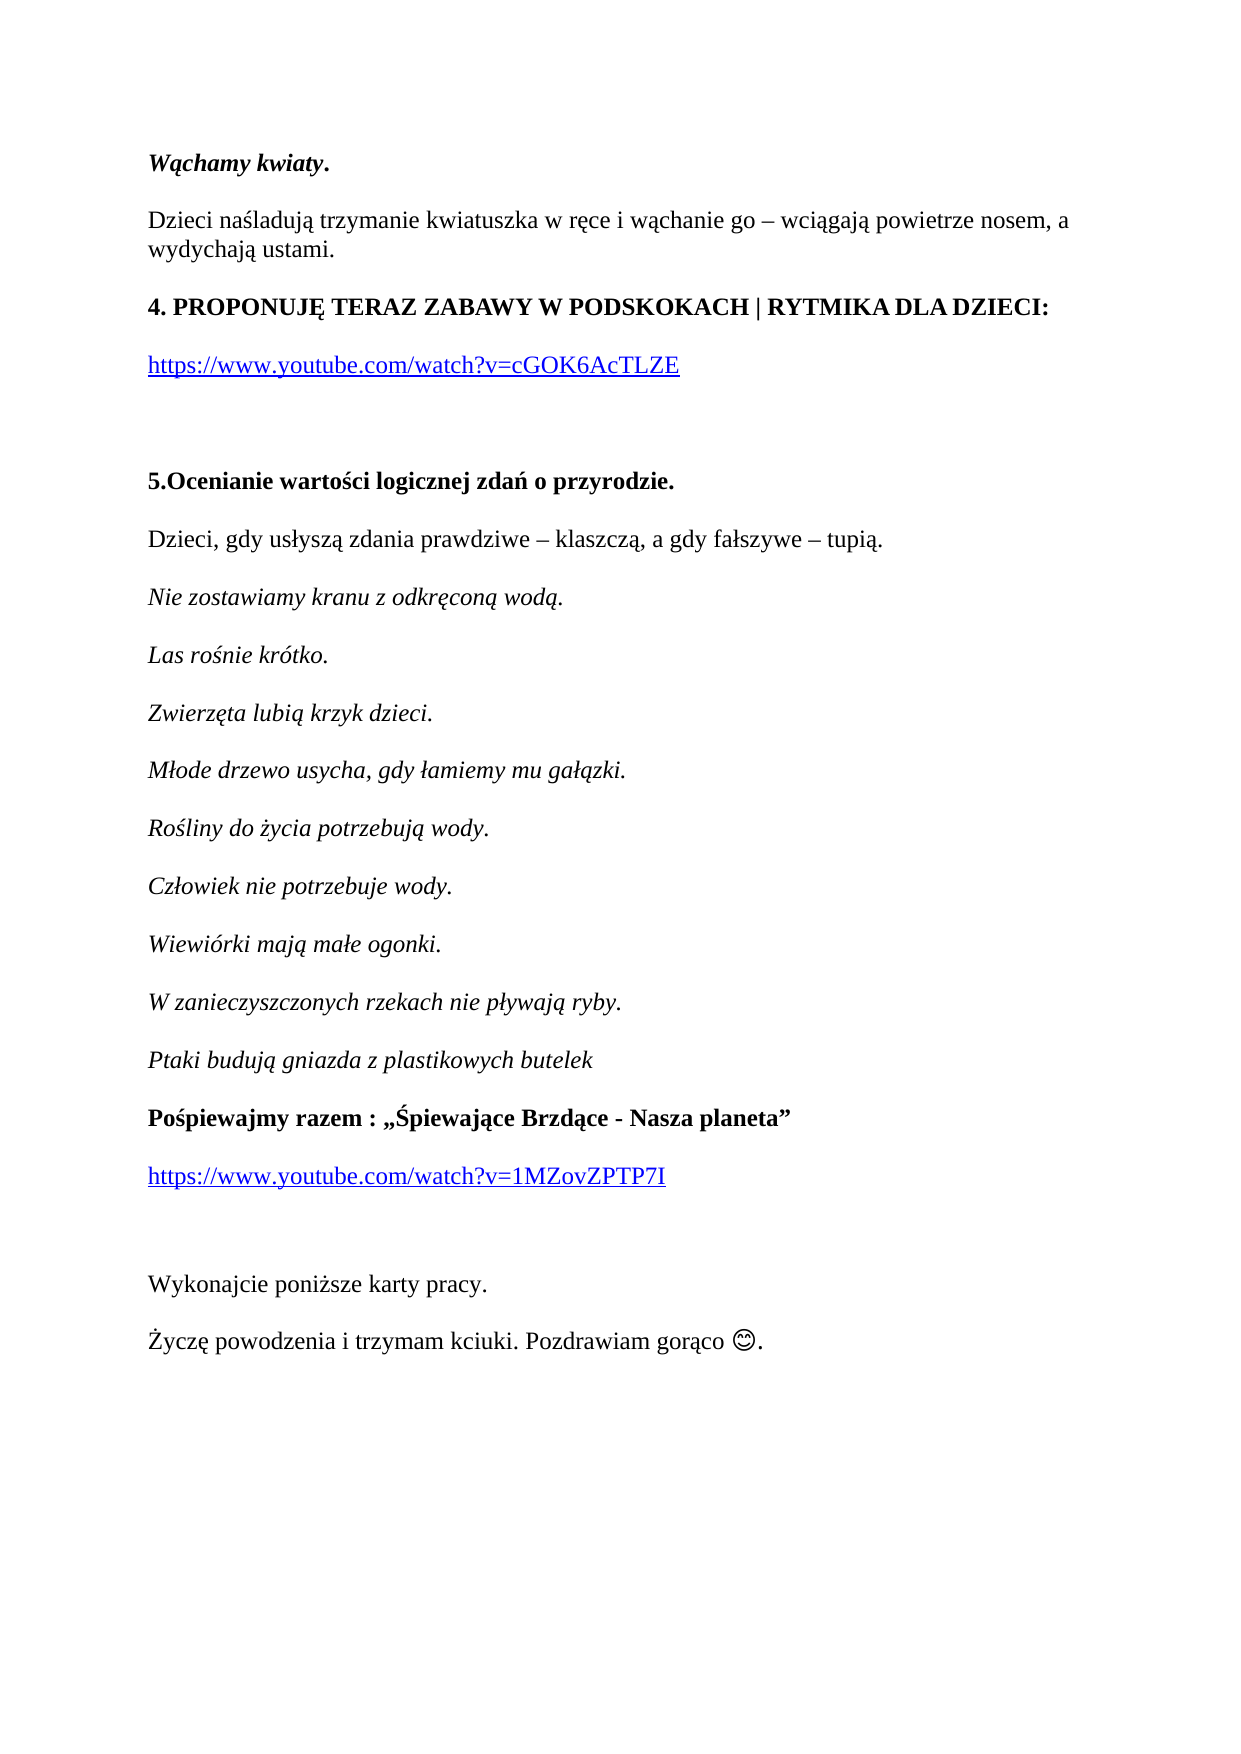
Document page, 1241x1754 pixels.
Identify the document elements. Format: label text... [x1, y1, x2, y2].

text Rośliny do życia potrzebują wody. [148, 813, 1093, 842]
text Życzę powodzenia i trzymam kciuki. Pozdrawiam gorąco 😊. [148, 1322, 1093, 1357]
text 5.Ocenianie wartości logicznej zdań o przyrodzie. [148, 466, 1093, 495]
text https://www.youtube.com/watch?v=1MZovZPTP7I [148, 1161, 1093, 1190]
text W zanieczyszczonych rzekach nie pływają ryby. [148, 987, 1093, 1016]
text https://www.youtube.com/watch?v=cGOK6AcTLZE [148, 350, 1093, 379]
text Pośpiewajmy razem : „Śpiewające Brzdące - Nasza planeta” [148, 1103, 1093, 1132]
text Nie zostawiamy kranu z odkręconą wodą. [148, 582, 1093, 611]
text Las rośnie krótko. [148, 640, 1093, 668]
text Dzieci, gdy usłyszą zdania prawdziwe – klaszczą, a gdy fałszywe – tupią. [148, 524, 1093, 553]
text Wąchamy kwiaty. [148, 148, 1093, 176]
text Wykonajcie poniższe karty pracy. [148, 1269, 1093, 1297]
subtitle 4. PROPONUJĘ TERAZ ZABAWY W PODSKOKACH | RYTMIKA DLA DZIECI: [148, 292, 1093, 321]
text Zwierzęta lubią krzyk dzieci. [148, 698, 1093, 726]
text Wiewiórki mają małe ogonki. [148, 929, 1093, 958]
text Dzieci naśladują trzymanie kwiatuszka w ręce i wąchanie go – wciągają powietrze nosem, a wydychają ustami. [148, 206, 1093, 263]
text Młode drzewo usycha, gdy łamiemy mu gałązki. [148, 756, 1093, 784]
text Ptaki budują gniazda z plastikowych butelek [148, 1045, 1093, 1074]
text Człowiek nie potrzebuje wody. [148, 871, 1093, 900]
